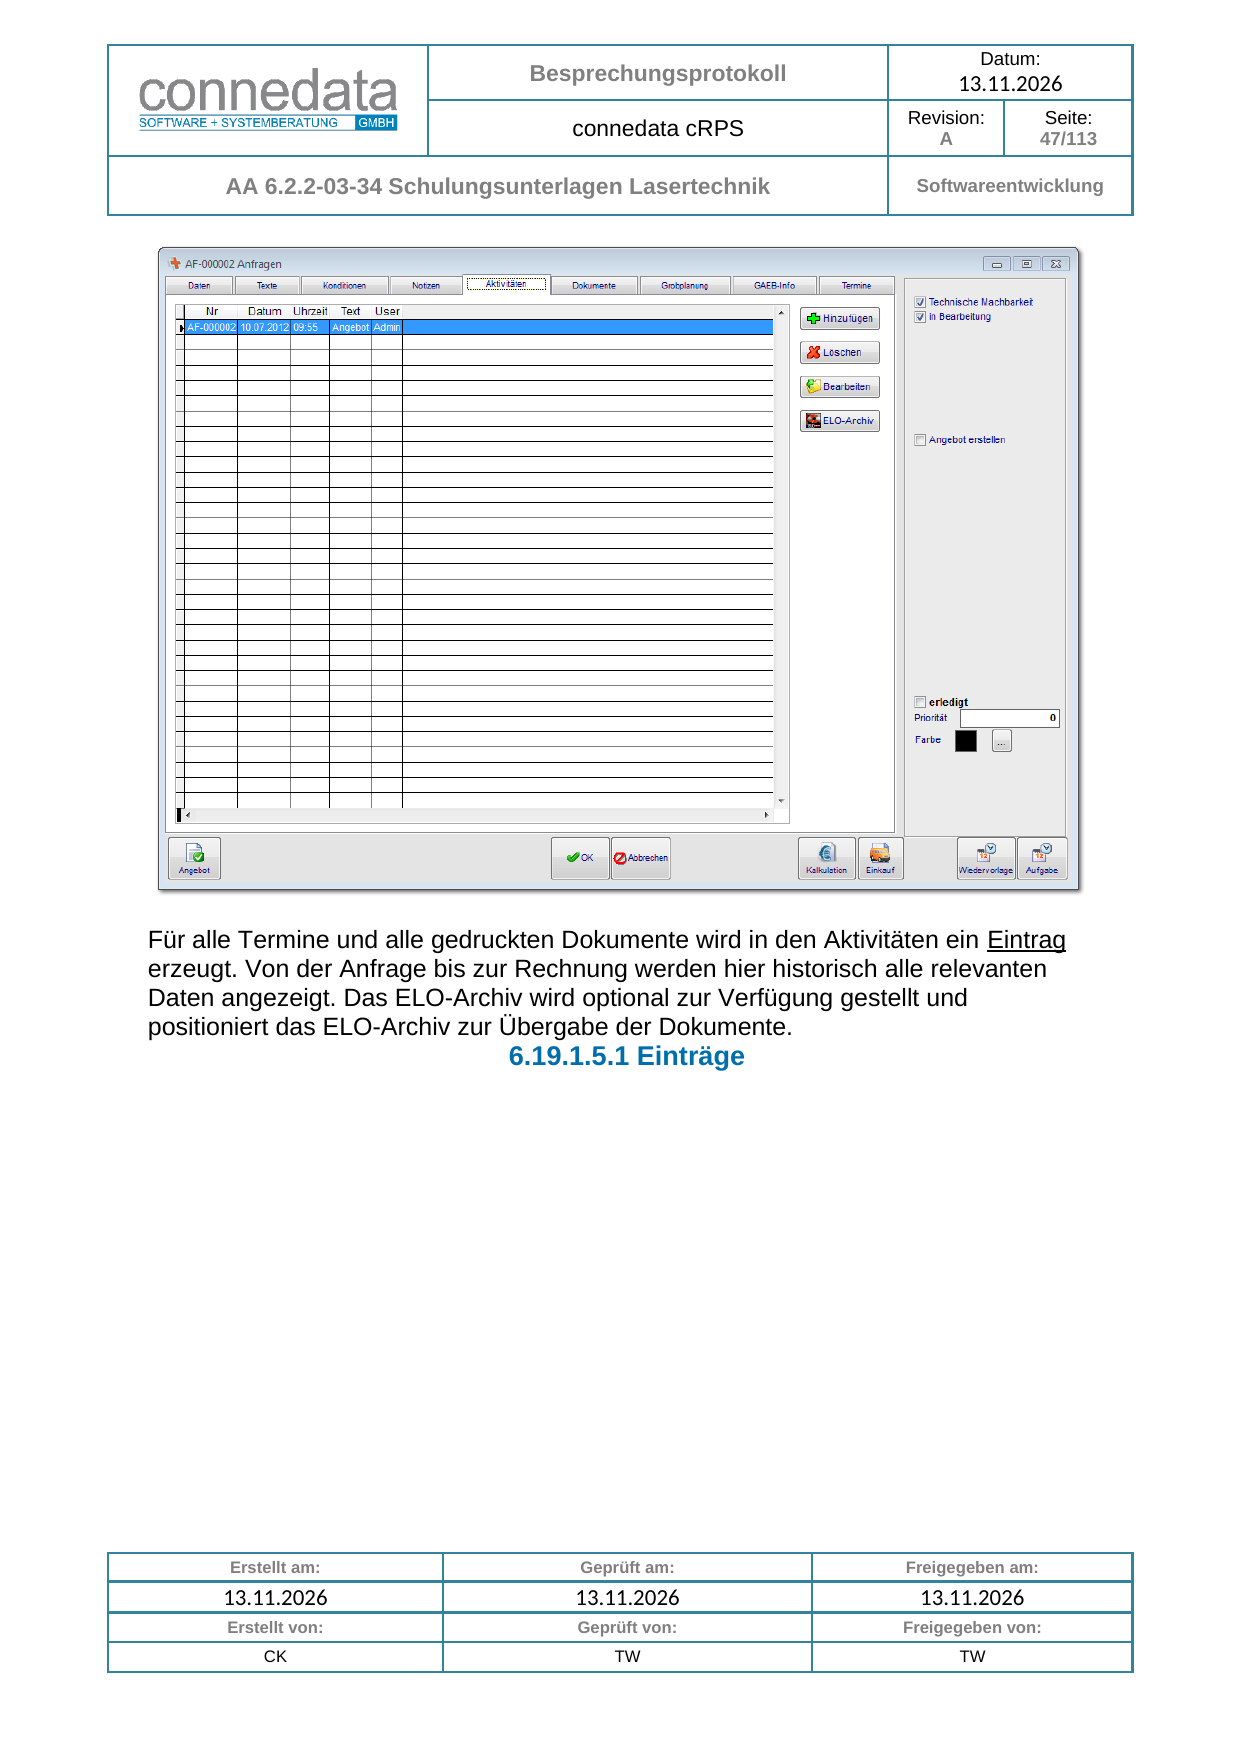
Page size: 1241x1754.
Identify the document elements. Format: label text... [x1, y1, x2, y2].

text Für alle Termine und alle gedruckten Dokumente wird in den Aktivitäten ein Eintrag erzeugt. Von der Anfrage bis zur Rechnung werden hier historisch alle relevanten Daten angezeigt. Das ELO-Archiv wird optional zur Verfügung gestellt und positioniert das ELO-Archiv zur Übergabe der Dokumente. [148, 925, 1093, 1040]
picture [155, 244, 1085, 897]
text 6.19.1.5.1 Einträge [148, 1040, 1093, 1072]
picture [136, 68, 399, 133]
